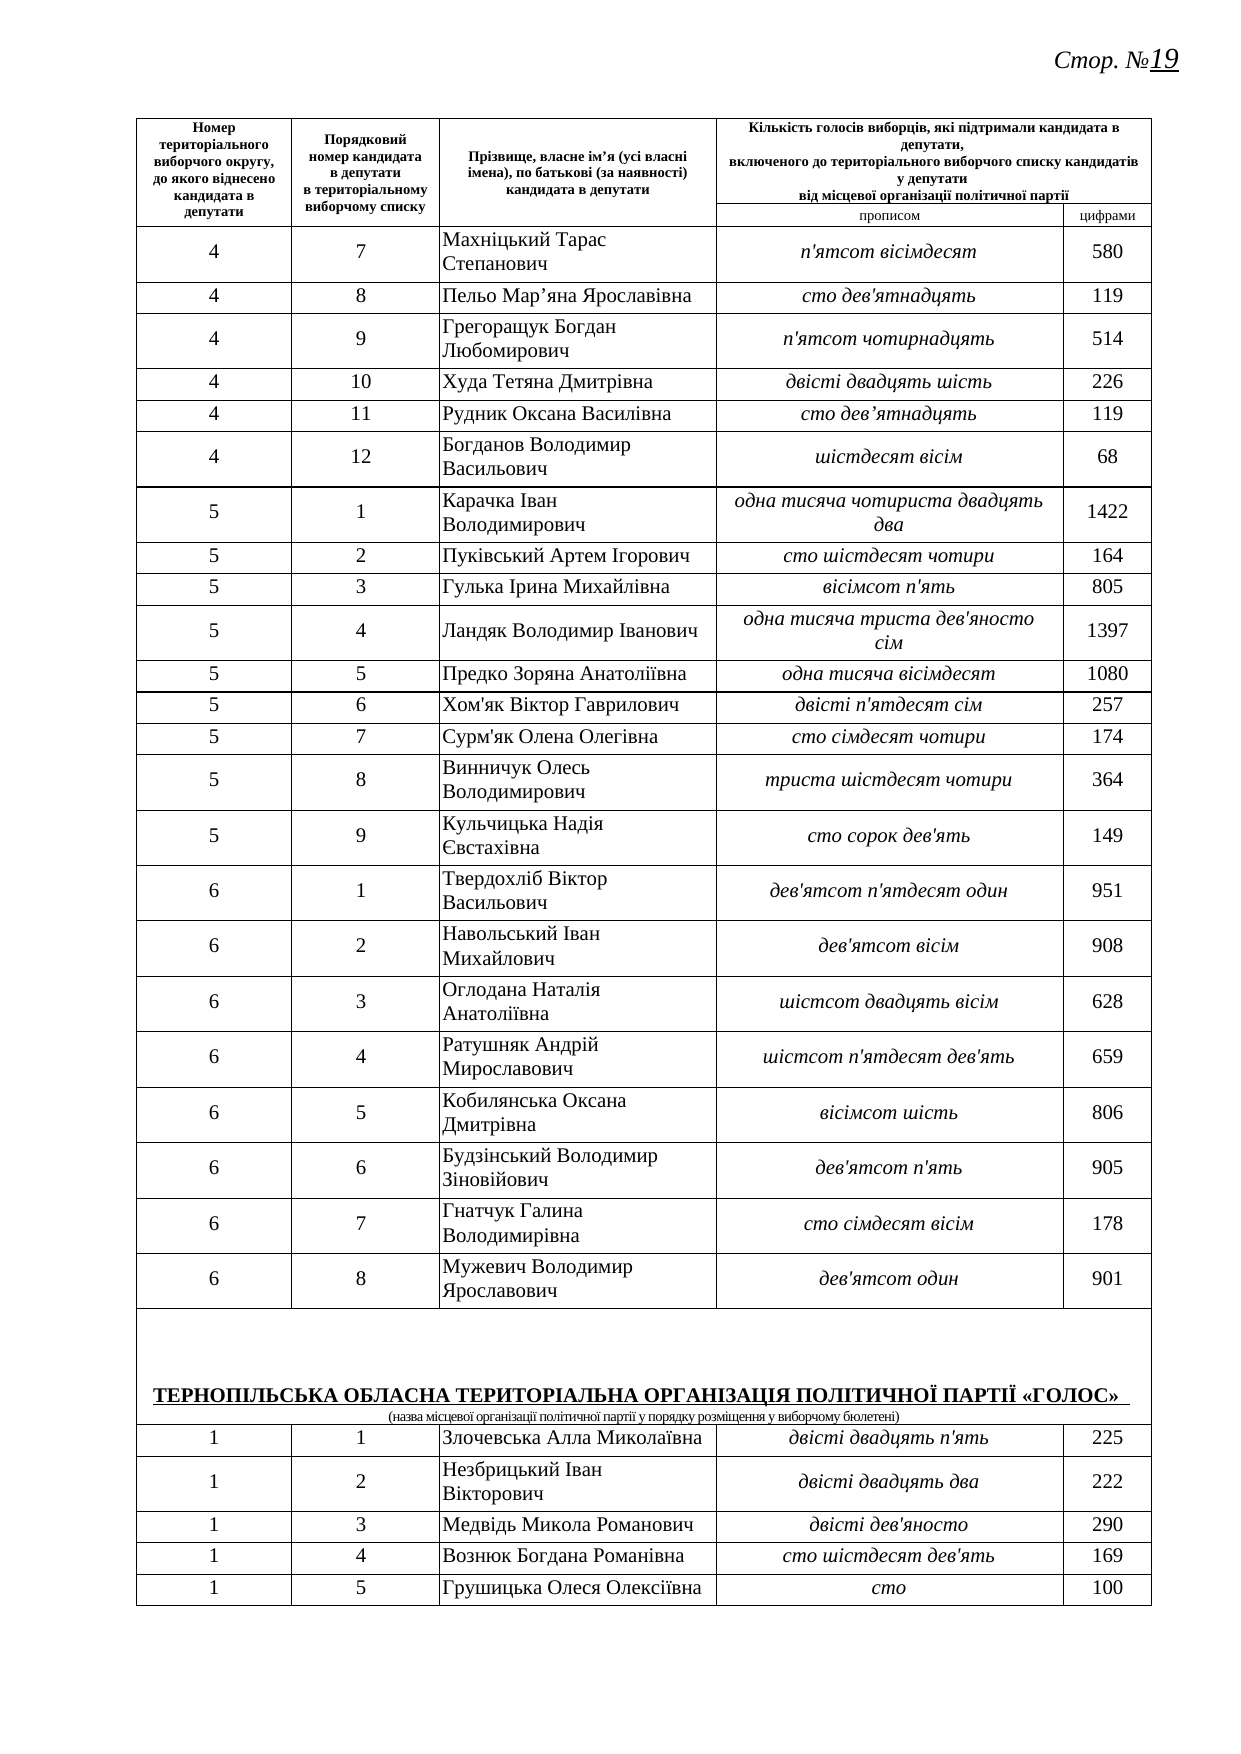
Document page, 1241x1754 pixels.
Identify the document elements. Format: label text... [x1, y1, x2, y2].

table_cell 100 [1064, 1575, 1151, 1605]
table_cell 4 [137, 401, 291, 431]
table_cell Гнатчук Галина Володимирівна [440, 1199, 716, 1253]
table_cell 4 [292, 606, 439, 660]
table_cell 1 [137, 1457, 291, 1511]
table_cell Винничук Олесь Володимирович [440, 755, 716, 809]
table_cell Ландяк Володимир Іванович [440, 606, 716, 660]
table_cell 908 [1064, 921, 1151, 976]
table_cell Рудник Оксана Василівна [440, 401, 716, 431]
table_cell 1080 [1064, 661, 1151, 691]
table_cell 1 [137, 1512, 291, 1542]
table_cell 1 [137, 1575, 291, 1605]
table_cell 12 [292, 432, 439, 486]
table_cell 6 [137, 1032, 291, 1087]
table_cell 119 [1064, 401, 1151, 431]
table_cell п'ятсот вісімдесят [717, 227, 1063, 282]
table_cell 2 [292, 1457, 439, 1511]
table_cell 4 [292, 1543, 439, 1574]
table_cell двісті дев'яносто [717, 1512, 1063, 1542]
table_cell 11 [292, 401, 439, 431]
table_cell одна тисяча триста дев'яносто сім [717, 606, 1063, 660]
table_cell 8 [292, 283, 439, 313]
table_cell Грегоращук Богдан Любомирович [440, 314, 716, 368]
table_cell ТЕРНОПІЛЬСЬКА ОБЛАСНА ТЕРИТОРІАЛЬНА ОРГАНІЗАЦІЯ ПОЛІТИЧНОЇ ПАРТІЇ «ГОЛОС» (назва місцевої організації політичної партії у порядку розміщення у виборчому бюлетені) [137, 1309, 1151, 1424]
table_cell одна тисяча чотириста двадцять два [717, 488, 1063, 542]
table_cell 5 [137, 488, 291, 542]
table_cell 5 [137, 606, 291, 660]
table_cell 222 [1064, 1457, 1151, 1511]
table_cell 68 [1064, 432, 1151, 486]
table_cell двісті двадцять два [717, 1457, 1063, 1511]
table_cell 3 [292, 1512, 439, 1542]
table_cell цифрами [1064, 204, 1151, 226]
table_cell 1422 [1064, 488, 1151, 542]
table_cell 6 [292, 1143, 439, 1197]
table_cell Незбрицький Іван Вікторович [440, 1457, 716, 1511]
table_cell 290 [1064, 1512, 1151, 1542]
table_cell Грушицька Олеся Олексіївна [440, 1575, 716, 1605]
table_cell 5 [292, 1575, 439, 1605]
table_cell сто шістдесят чотири [717, 543, 1063, 573]
table_cell прописом [717, 204, 1063, 226]
table_cell Карачка Іван Володимирович [440, 488, 716, 542]
table_cell 951 [1064, 866, 1151, 920]
table_cell сто сорок дев'ять [717, 811, 1063, 865]
table_cell п'ятсот чотирнадцять [717, 314, 1063, 368]
table_cell 1 [292, 488, 439, 542]
table_header Номер територіального виборчого округу, до якого віднесено кандидата в депутати [137, 119, 291, 226]
table_cell 8 [292, 755, 439, 809]
table_cell Злочевська Алла Миколаївна [440, 1425, 716, 1456]
table_cell 9 [292, 811, 439, 865]
table_cell 628 [1064, 977, 1151, 1031]
table_cell Медвідь Микола Романович [440, 1512, 716, 1542]
table_cell триста шістдесят чотири [717, 755, 1063, 809]
table_cell 4 [137, 227, 291, 282]
table_header Кількість голосів виборців, які підтримали кандидата в депутати, включеного до територіального виборчого списку кандидатів у депутати від місцевої організації політичної партії [717, 119, 1151, 203]
table_cell 805 [1064, 574, 1151, 604]
table_cell 901 [1064, 1254, 1151, 1308]
table_cell 2 [292, 921, 439, 976]
table_cell 4 [137, 432, 291, 486]
table_cell Навольський Іван Михайлович [440, 921, 716, 976]
table_cell 514 [1064, 314, 1151, 368]
table_cell шістсот двадцять вісім [717, 977, 1063, 1031]
table_cell 3 [292, 574, 439, 604]
table_cell двісті двадцять шість [717, 369, 1063, 400]
table_cell дев'ятсот вісім [717, 921, 1063, 976]
table_cell 9 [292, 314, 439, 368]
table_cell Оглодана Наталія Анатоліївна [440, 977, 716, 1031]
table_cell 4 [292, 1032, 439, 1087]
table_cell сто шістдесят дев'ять [717, 1543, 1063, 1574]
table_cell 905 [1064, 1143, 1151, 1197]
table_cell 364 [1064, 755, 1151, 809]
table_cell 149 [1064, 811, 1151, 865]
table_cell Пельо Мар’яна Ярославівна [440, 283, 716, 313]
table_cell 1397 [1064, 606, 1151, 660]
table_cell 6 [137, 1143, 291, 1197]
table_cell 2 [292, 543, 439, 573]
table_cell 5 [137, 724, 291, 754]
table_cell 1 [137, 1543, 291, 1574]
table_cell Кульчицька Надія Євстахівна [440, 811, 716, 865]
table_cell Мужевич Володимир Ярославович [440, 1254, 716, 1308]
table_cell Вознюк Богдана Романівна [440, 1543, 716, 1574]
table_cell 5 [137, 661, 291, 691]
table_cell 10 [292, 369, 439, 400]
table_cell двісті п'ятдесят сім [717, 693, 1063, 723]
table_cell Пуківський Артем Ігорович [440, 543, 716, 573]
table_cell сто сімдесят вісім [717, 1199, 1063, 1253]
table_cell 169 [1064, 1543, 1151, 1574]
table_cell 3 [292, 977, 439, 1031]
table_cell 659 [1064, 1032, 1151, 1087]
table_cell 806 [1064, 1088, 1151, 1142]
table_cell 225 [1064, 1425, 1151, 1456]
table_cell Ратушняк Андрій Мирославович [440, 1032, 716, 1087]
table_cell Худа Тетяна Дмитрівна [440, 369, 716, 400]
table_cell вісімсот п'ять [717, 574, 1063, 604]
table_cell Кобилянська Оксана Дмитрівна [440, 1088, 716, 1142]
table_cell 1 [292, 866, 439, 920]
table_cell шістдесят вісім [717, 432, 1063, 486]
table_cell Богданов Володимир Васильович [440, 432, 716, 486]
table_cell Твердохліб Віктор Васильович [440, 866, 716, 920]
table_cell 5 [137, 693, 291, 723]
table_cell 178 [1064, 1199, 1151, 1253]
table_cell двісті двадцять п'ять [717, 1425, 1063, 1456]
table_cell 1 [137, 1425, 291, 1456]
table_cell 6 [137, 977, 291, 1031]
table_cell дев'ятсот один [717, 1254, 1063, 1308]
table_cell 5 [137, 811, 291, 865]
table_cell дев'ятсот п'ятдесят один [717, 866, 1063, 920]
table_cell Сурм'як Олена Олегівна [440, 724, 716, 754]
table_cell 6 [292, 693, 439, 723]
table_cell Хом'як Віктор Гаврилович [440, 693, 716, 723]
table_cell 6 [137, 1254, 291, 1308]
table_cell 7 [292, 1199, 439, 1253]
table_cell Предко Зоряна Анатоліївна [440, 661, 716, 691]
table_cell 119 [1064, 283, 1151, 313]
table_cell сто дев'ятнадцять [717, 283, 1063, 313]
table_cell 5 [292, 661, 439, 691]
table_cell шістсот п'ятдесят дев'ять [717, 1032, 1063, 1087]
table_cell 5 [137, 574, 291, 604]
table_cell 226 [1064, 369, 1151, 400]
table_cell Махніцький Тарас Степанович [440, 227, 716, 282]
table_cell сто сімдесят чотири [717, 724, 1063, 754]
table_cell 1 [292, 1425, 439, 1456]
table_cell 4 [137, 283, 291, 313]
table_cell 5 [137, 543, 291, 573]
table_cell вісімсот шість [717, 1088, 1063, 1142]
table_cell 8 [292, 1254, 439, 1308]
table_cell 580 [1064, 227, 1151, 282]
table_cell 7 [292, 724, 439, 754]
table_cell 5 [292, 1088, 439, 1142]
table_cell сто [717, 1575, 1063, 1605]
table_cell одна тисяча вісімдесят [717, 661, 1063, 691]
table_header Прізвище, власне ім’я (усі власні імена), по батькові (за наявності) кандидата в депутати [440, 119, 716, 226]
table_cell 4 [137, 369, 291, 400]
table_cell 257 [1064, 693, 1151, 723]
table_cell 4 [137, 314, 291, 368]
table_cell 164 [1064, 543, 1151, 573]
table_cell 6 [137, 1088, 291, 1142]
table_cell Будзінський Володимир Зіновійович [440, 1143, 716, 1197]
table_cell 174 [1064, 724, 1151, 754]
table_cell 6 [137, 921, 291, 976]
table_cell 5 [137, 755, 291, 809]
table_cell 6 [137, 866, 291, 920]
table_cell дев'ятсот п'ять [717, 1143, 1063, 1197]
table_cell 7 [292, 227, 439, 282]
table_cell сто дев’ятнадцять [717, 401, 1063, 431]
table_cell 6 [137, 1199, 291, 1253]
table_header Порядковий номер кандидата в депутати в територіальному виборчому списку [292, 119, 439, 226]
table_cell Гулька Ірина Михайлівна [440, 574, 716, 604]
